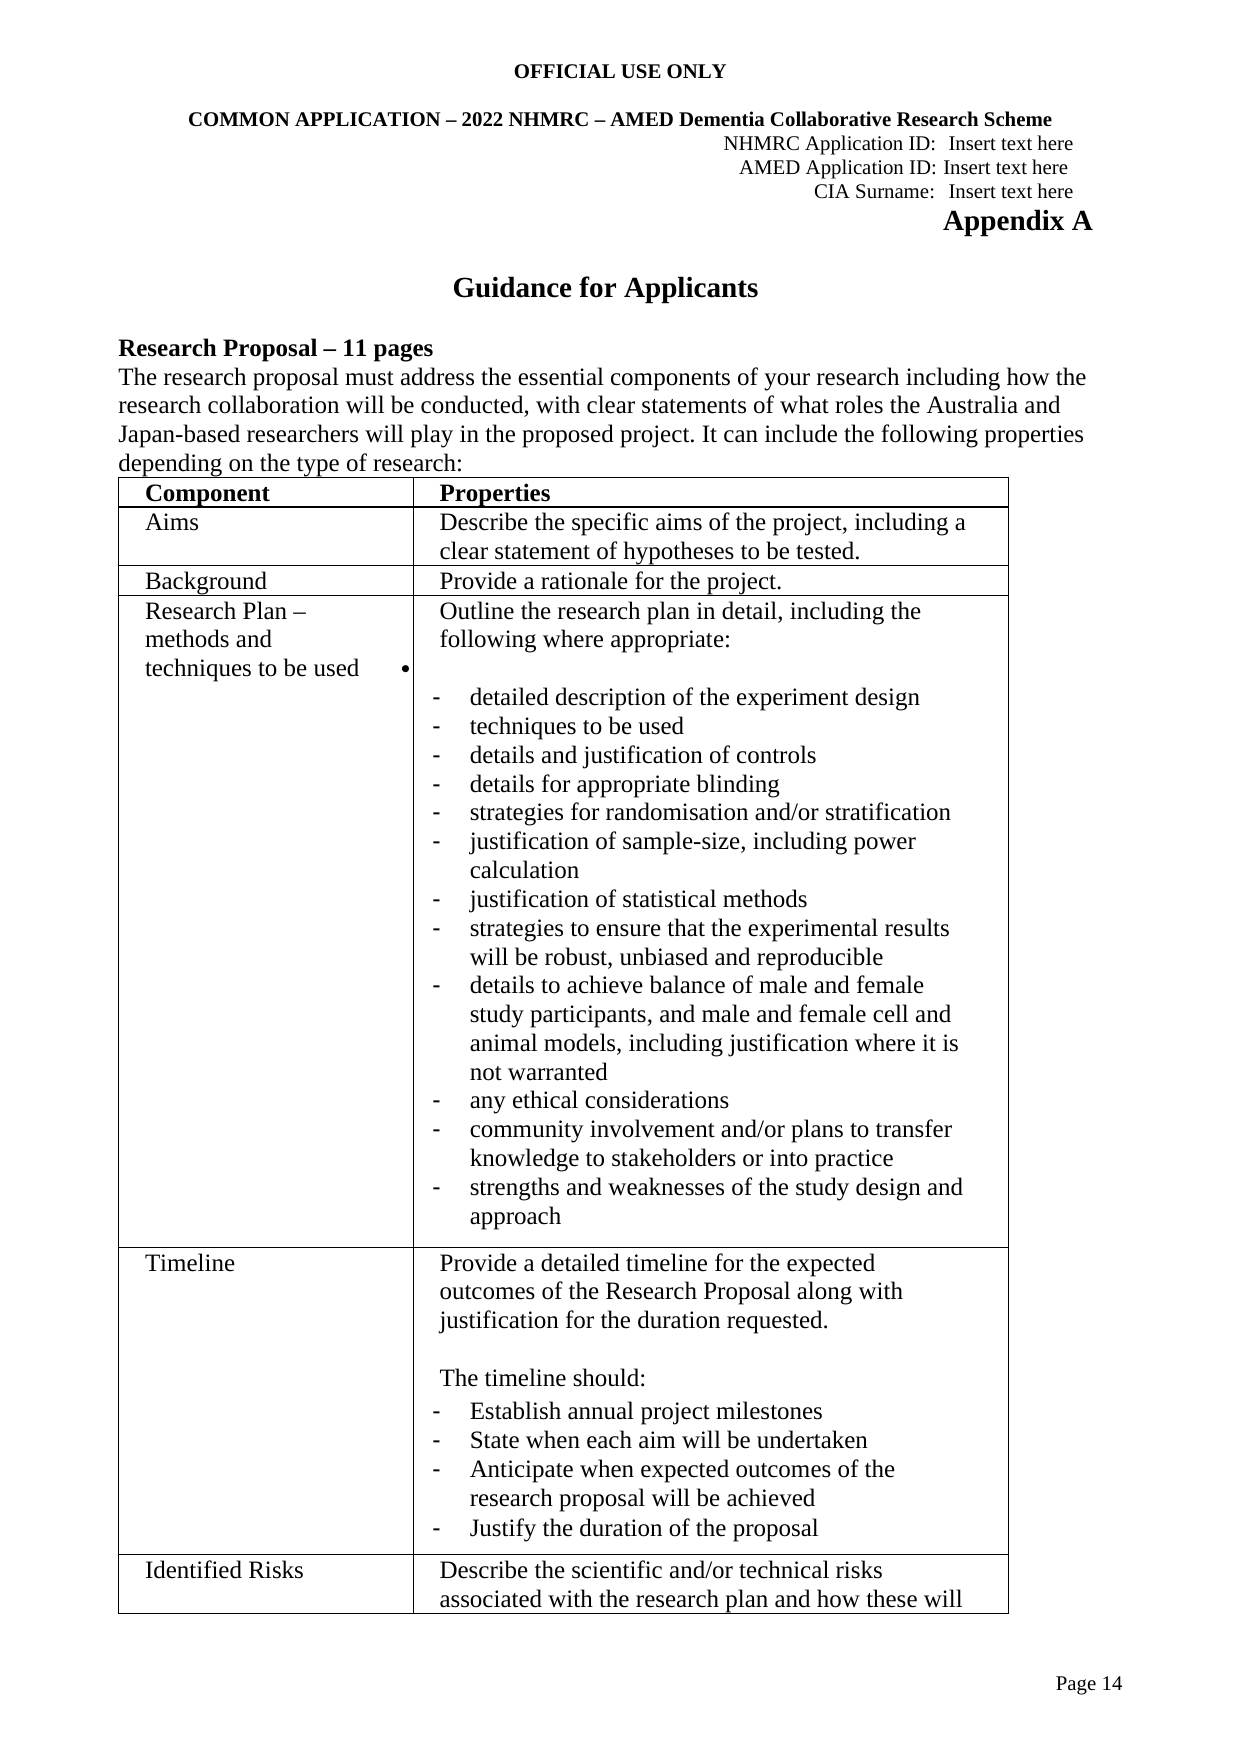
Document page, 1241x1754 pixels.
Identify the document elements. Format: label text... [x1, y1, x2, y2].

table_header Properties [414, 478, 1008, 506]
text Appendix A [118, 203, 1093, 237]
table_cell Identified Risks [119, 1555, 413, 1612]
text Research Proposal – 11 pages [118, 333, 1093, 362]
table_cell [414, 1555, 1008, 1612]
table_cell Timeline [119, 1248, 413, 1554]
table_cell Provide a detailed timeline for the expected outcomes of the Research Proposal along with justification for the duration requested. The timeline should: Establish annual project milestones State when each aim will be undertaken Anticipate when expected outcomes of the research proposal will be achieved Justify the duration of the proposal [414, 1248, 1008, 1554]
text The research proposal must address the essential components of your research including how the research collaboration will be conducted, with clear statements of what roles the Australia and Japan-based researchers will play in the proposed project. It can include the following properties depending on the type of research: [118, 362, 1093, 477]
table_cell Aims [119, 508, 413, 565]
table_cell Describe the specific aims of the project, including a clear statement of hypotheses to be tested. [414, 508, 1008, 565]
text Guidance for Applicants [118, 271, 1093, 304]
table_cell Provide a rationale for the project. [414, 566, 1008, 595]
table_header Component [119, 478, 413, 506]
table_cell Outline the research plan in detail, including the following where appropriate: detailed description of the experiment design techniques to be used details and justification of controls details for appropriate blinding strategies for randomisation and/or stratification justification of sample-size, including power calculation justification of statistical methods strategies to ensure that the experimental results will be robust, unbiased and reproducible details to achieve balance of male and female study participants, and male and female cell and animal models, including justification where it is not warranted any ethical considerations community involvement and/or plans to transfer knowledge to stakeholders or into practice strengths and weaknesses of the study design and approach [414, 596, 1008, 1247]
table_cell Research Plan – methods and techniques to be used [119, 596, 413, 1247]
table_cell Background [119, 566, 413, 595]
